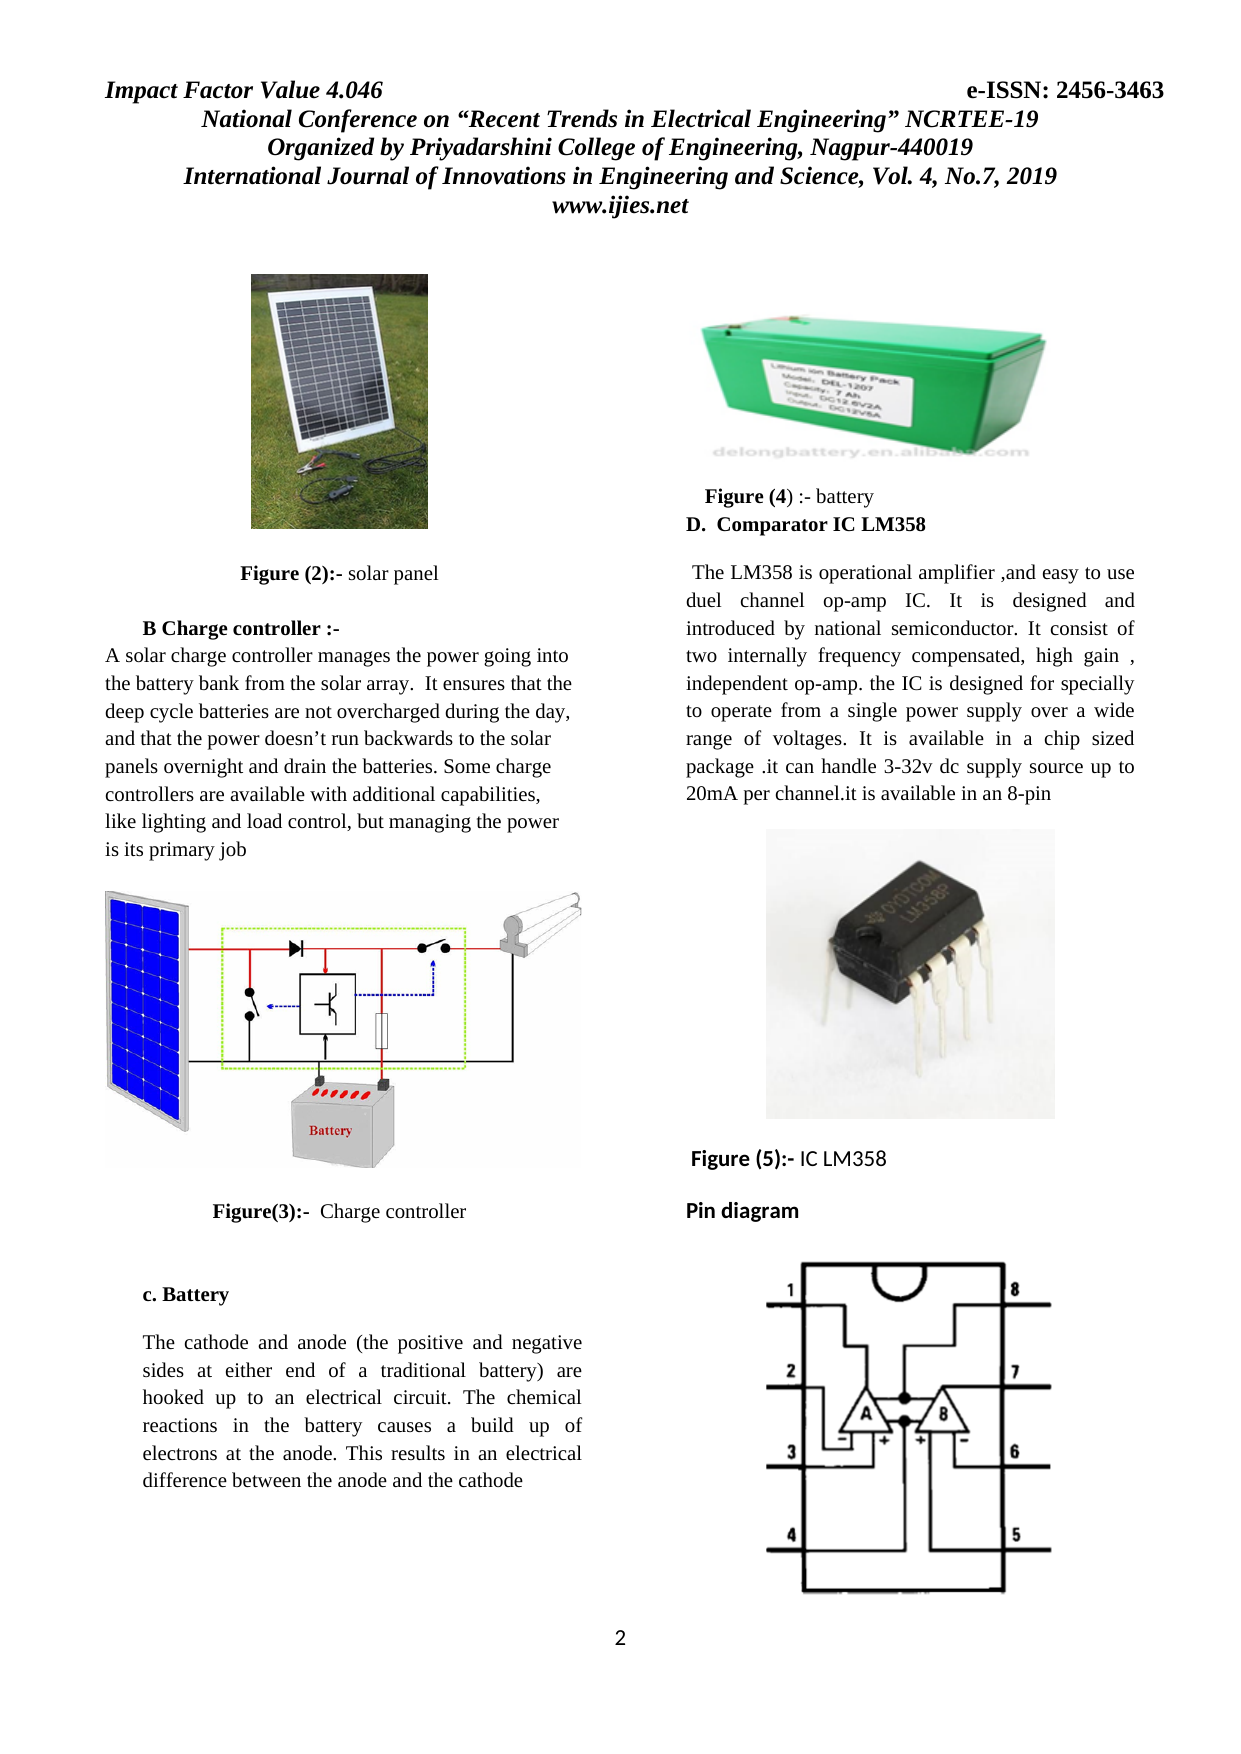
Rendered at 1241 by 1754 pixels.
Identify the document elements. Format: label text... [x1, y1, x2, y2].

picture [251, 274, 428, 529]
text c. Battery [142, 1282, 583, 1306]
picture [766, 1249, 1055, 1607]
picture [766, 829, 1055, 1119]
text The LM358 is operational amplifier ,and easy to use duel channel op-amp IC. It is designed and introduced by national semiconductor. It consist of two internally frequency compensated, high gain , independent op-amp. the IC is designed for specially to operate from a single power supply over a wide range of voltages. It is available in a chip sized package .it can handle 3-32v dc supply source up to 20mA per channel.it is available in an 8-pin [686, 560, 1135, 805]
text Figure (4) :- battery [704, 484, 1135, 508]
picture [657, 274, 1086, 480]
text A solar charge controller manages the power going into the battery bank from the solar array. It ensures that the deep cycle batteries are not overcharged during the day, and that the power doesn’t run backwards to the solar panels overnight and drain the batteries. Some charge controllers are available with additional capabilities, like lighting and load control, but managing the power is its primary job [105, 643, 574, 861]
text Pin diagram [686, 1197, 1135, 1225]
text D. Comparator IC LM358 [686, 512, 1135, 536]
text Figure (2):- solar panel [105, 561, 574, 585]
text The cathode and anode (the positive and negative sides at either end of a traditional battery) are hooked up to an electrical circuit. The chemical reactions in the battery causes a build up of electrons at the anode. This results in an electrical difference between the anode and the cathode [142, 1330, 583, 1492]
text B Charge controller :- [142, 616, 574, 640]
picture [105, 891, 582, 1168]
text Figure (5):- IC LM358 [686, 1144, 1135, 1172]
text Figure(3):- Charge controller [105, 1199, 574, 1223]
